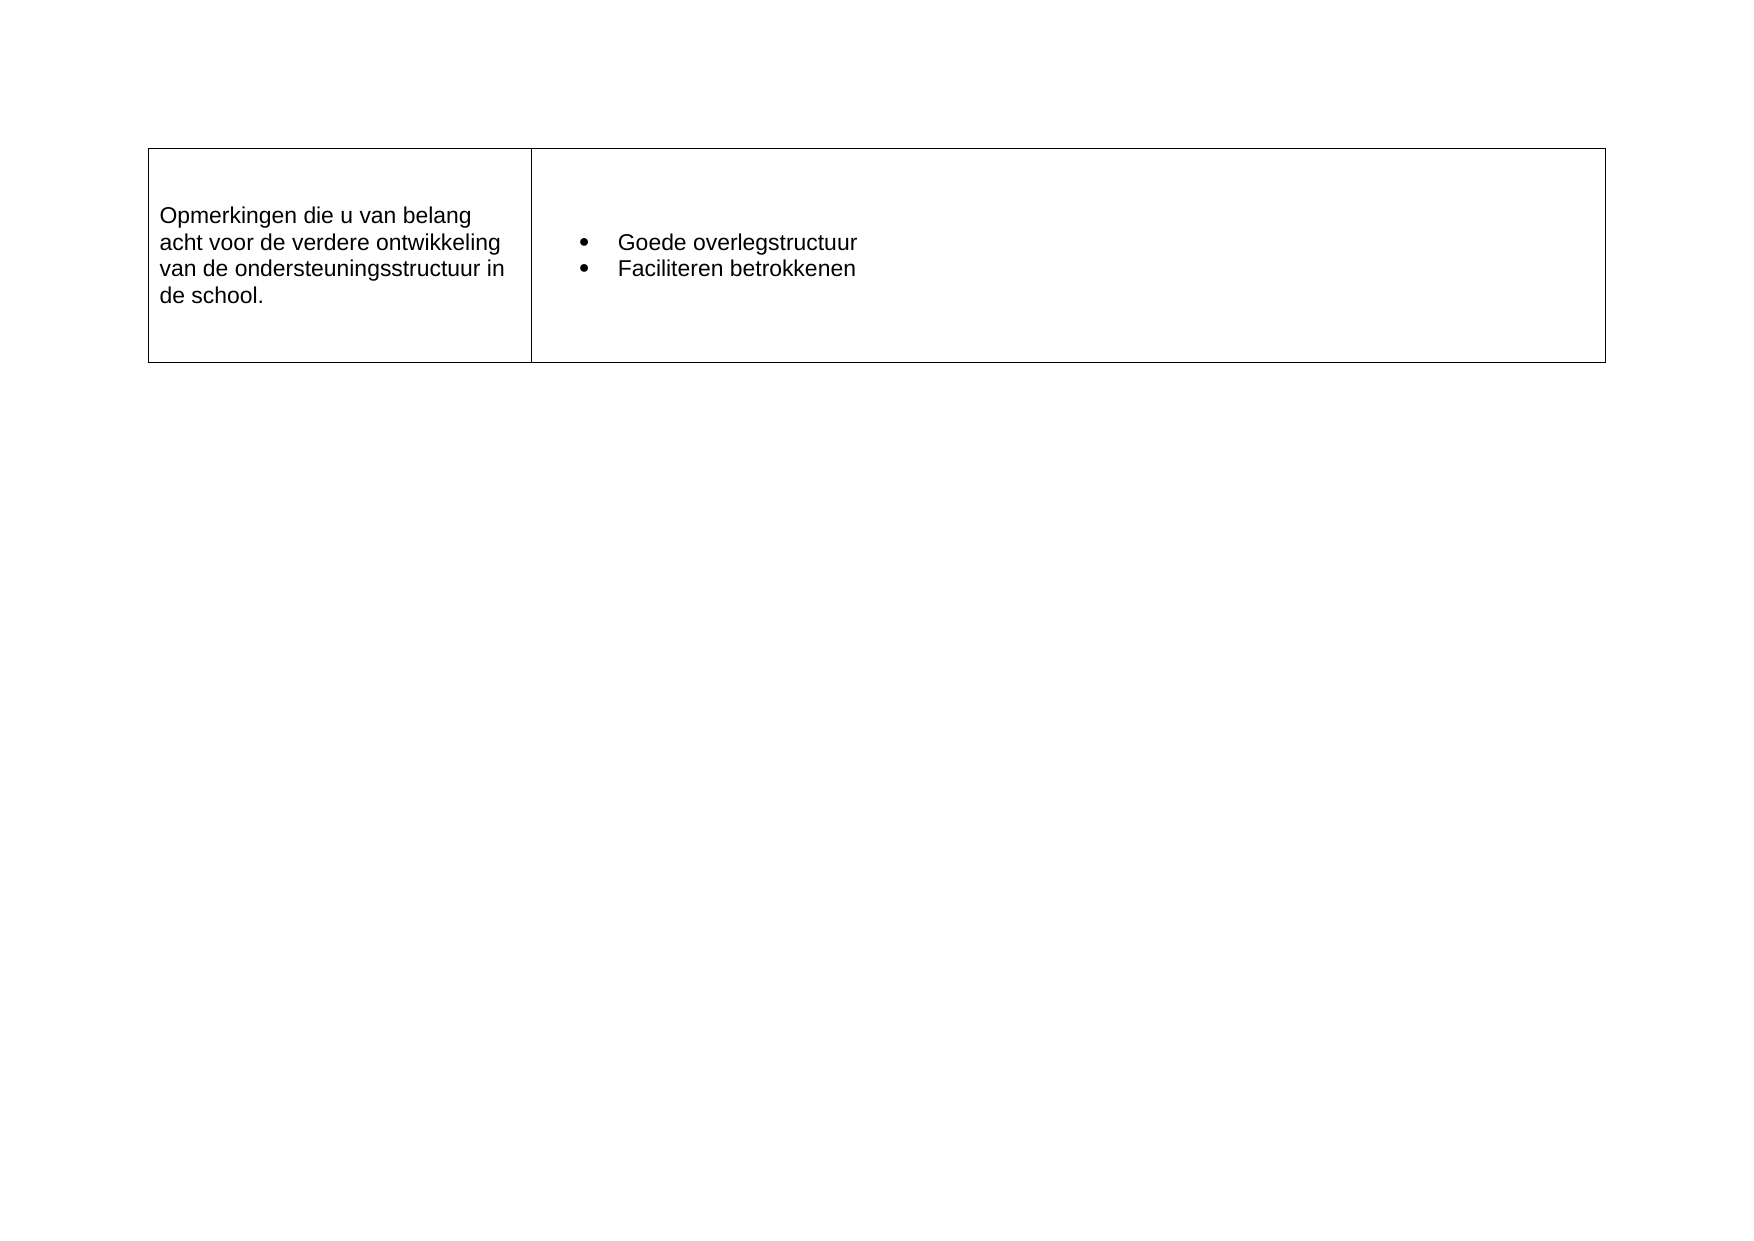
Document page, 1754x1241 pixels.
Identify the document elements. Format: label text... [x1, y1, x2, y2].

table_cell Goede overlegstructuur Faciliteren betrokkenen [532, 149, 1605, 362]
table_cell Opmerkingen die u van belang acht voor de verdere ontwikkeling van de ondersteuningsstructuur in de school. [149, 149, 531, 362]
